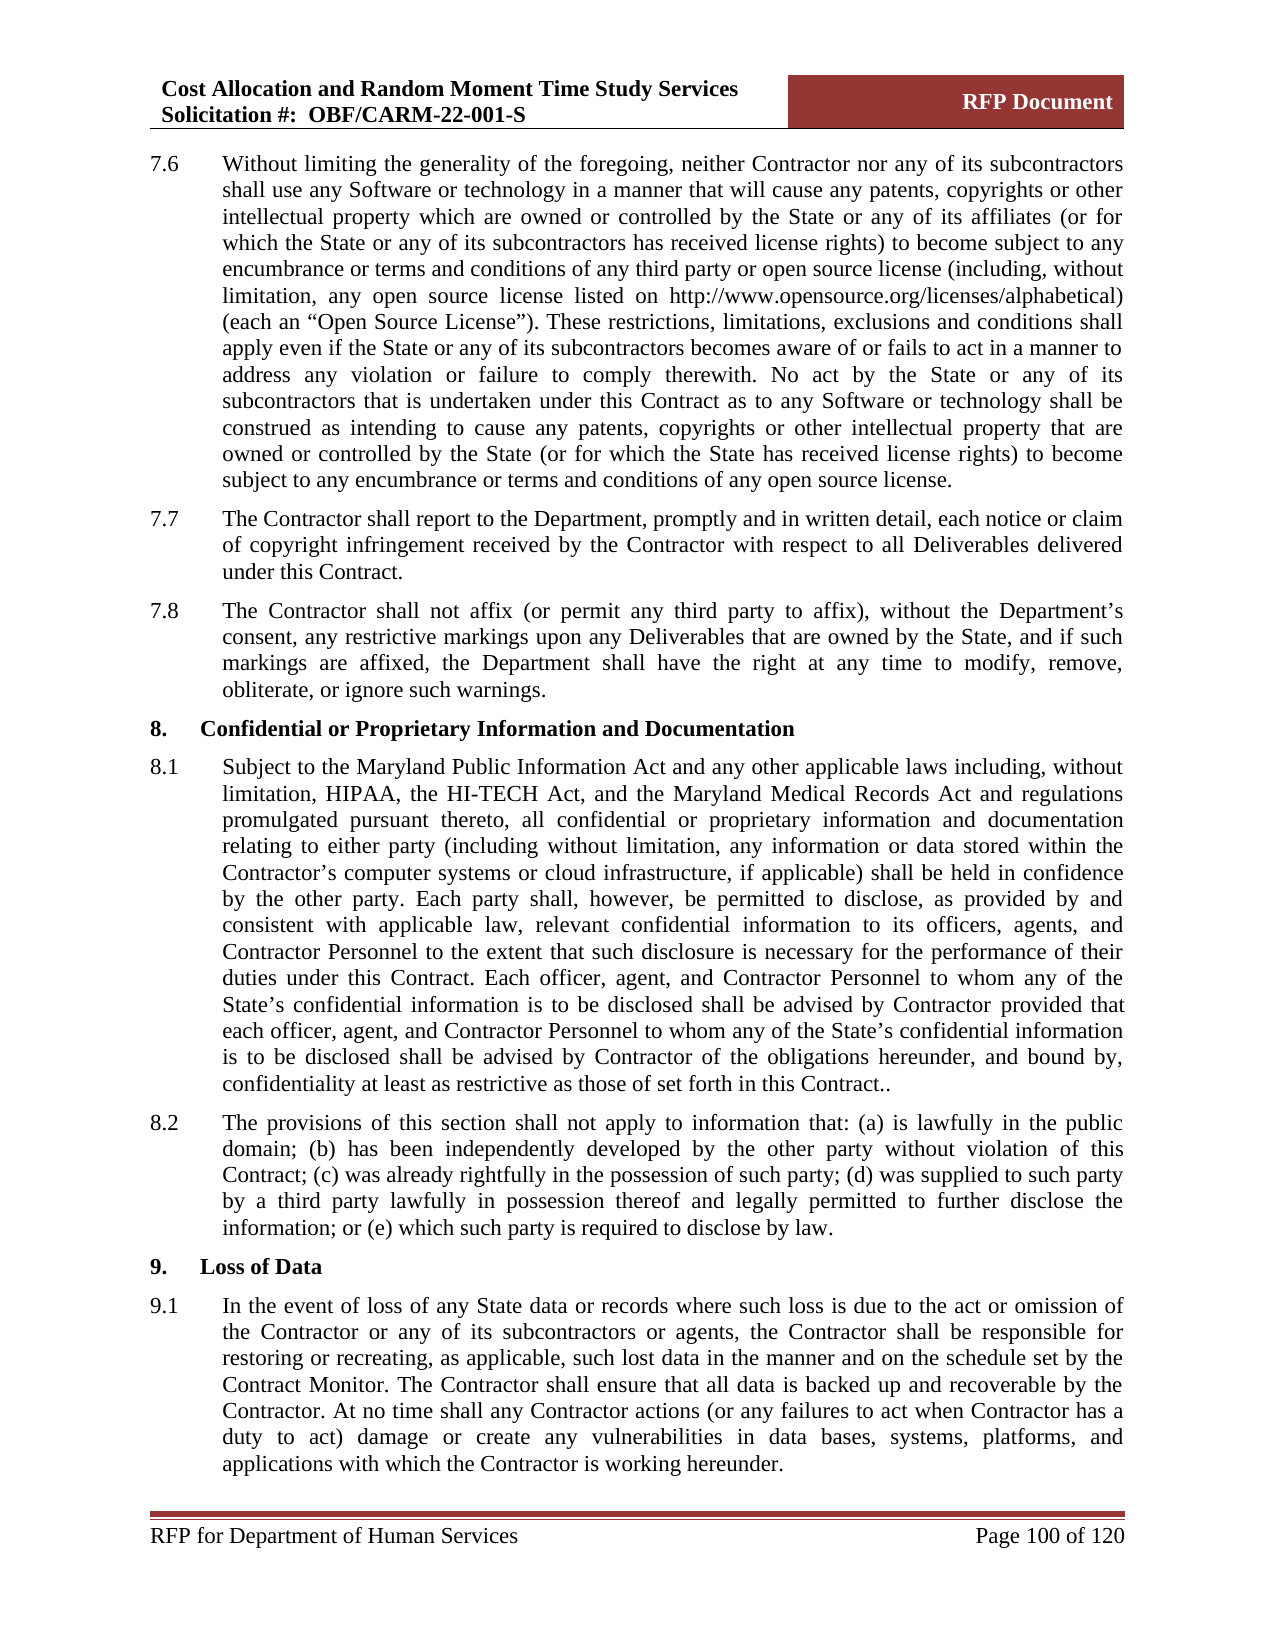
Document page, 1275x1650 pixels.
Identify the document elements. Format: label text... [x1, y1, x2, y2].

text 9.1 In the event of loss of any State data or records where such loss is due to the act or omission of the Contractor or any of its subcontractors or agents, the Contractor shall be responsible for restoring or recreating, as applicable, such lost data in the manner and on the schedule set by the Contract Monitor. The Contractor shall ensure that all data is backed up and recoverable by the Contractor. At no time shall any Contractor actions (or any failures to act when Contractor has a duty to act) damage or create any vulnerabilities in data bases, systems, platforms, and applications with which the Contractor is working hereunder. [150, 1292, 1125, 1476]
text 8. Confidential or Proprietary Information and Documentation [150, 714, 1125, 741]
text 7.8 The Contractor shall not affix (or permit any third party to affix), without the Department’s consent, any restrictive markings upon any Deliverables that are owned by the State, and if such markings are affixed, the Department shall have the right at any time to modify, remove, obliterate, or ignore such warnings. [150, 597, 1125, 702]
text 9. Loss of Data [150, 1253, 1125, 1279]
text 8.1 Subject to the Maryland Public Information Act and any other applicable laws including, without limitation, HIPAA, the HI-TECH Act, and the Maryland Medical Records Act and regulations promulgated pursuant thereto, all confidential or proprietary information and documentation relating to either party (including without limitation, any information or data stored within the Contractor’s computer systems or cloud infrastructure, if applicable) shall be held in confidence by the other party. Each party shall, however, be permitted to disclose, as provided by and consistent with applicable law, relevant confidential information to its officers, agents, and Contractor Personnel to the extent that such disclosure is necessary for the performance of their duties under this Contract. Each officer, agent, and Contractor Personnel to whom any of the State’s confidential information is to be disclosed shall be advised by Contractor provided that each officer, agent, and Contractor Personnel to whom any of the State’s confidential information is to be disclosed shall be advised by Contractor of the obligations hereunder, and bound by, confidentiality at least as restrictive as those of set forth in this Contract.. [150, 753, 1125, 1096]
text 7.7 The Contractor shall report to the Department, promptly and in written detail, each notice or claim of copyright infringement received by the Contractor with respect to all Deliverables delivered under this Contract. [150, 505, 1125, 584]
text 7.6 Without limiting the generality of the foregoing, neither Contractor nor any of its subcontractors shall use any Software or technology in a manner that will cause any patents, copyrights or other intellectual property which are owned or controlled by the State or any of its affiliates (or for which the State or any of its subcontractors has received license rights) to become subject to any encumbrance or terms and conditions of any third party or open source license (including, without limitation, any open source license listed on http://www.opensource.org/licenses/alphabetical) (each an “Open Source License”). These restrictions, limitations, exclusions and conditions shall apply even if the State or any of its subcontractors becomes aware of or fails to act in a manner to address any violation or failure to comply therewith. No act by the State or any of its subcontractors that is undertaken under this Contract as to any Software or technology shall be construed as intending to cause any patents, copyrights or other intellectual property that are owned or controlled by the State (or for which the State has received license rights) to become subject to any encumbrance or terms and conditions of any open source license. [150, 150, 1125, 493]
text 8.2 The provisions of this section shall not apply to information that: (a) is lawfully in the public domain; (b) has been independently developed by the other party without violation of this Contract; (c) was already rightfully in the possession of such party; (d) was supplied to such party by a third party lawfully in possession thereof and legally permitted to further disclose the information; or (e) which such party is required to disclose by law. [150, 1108, 1125, 1240]
